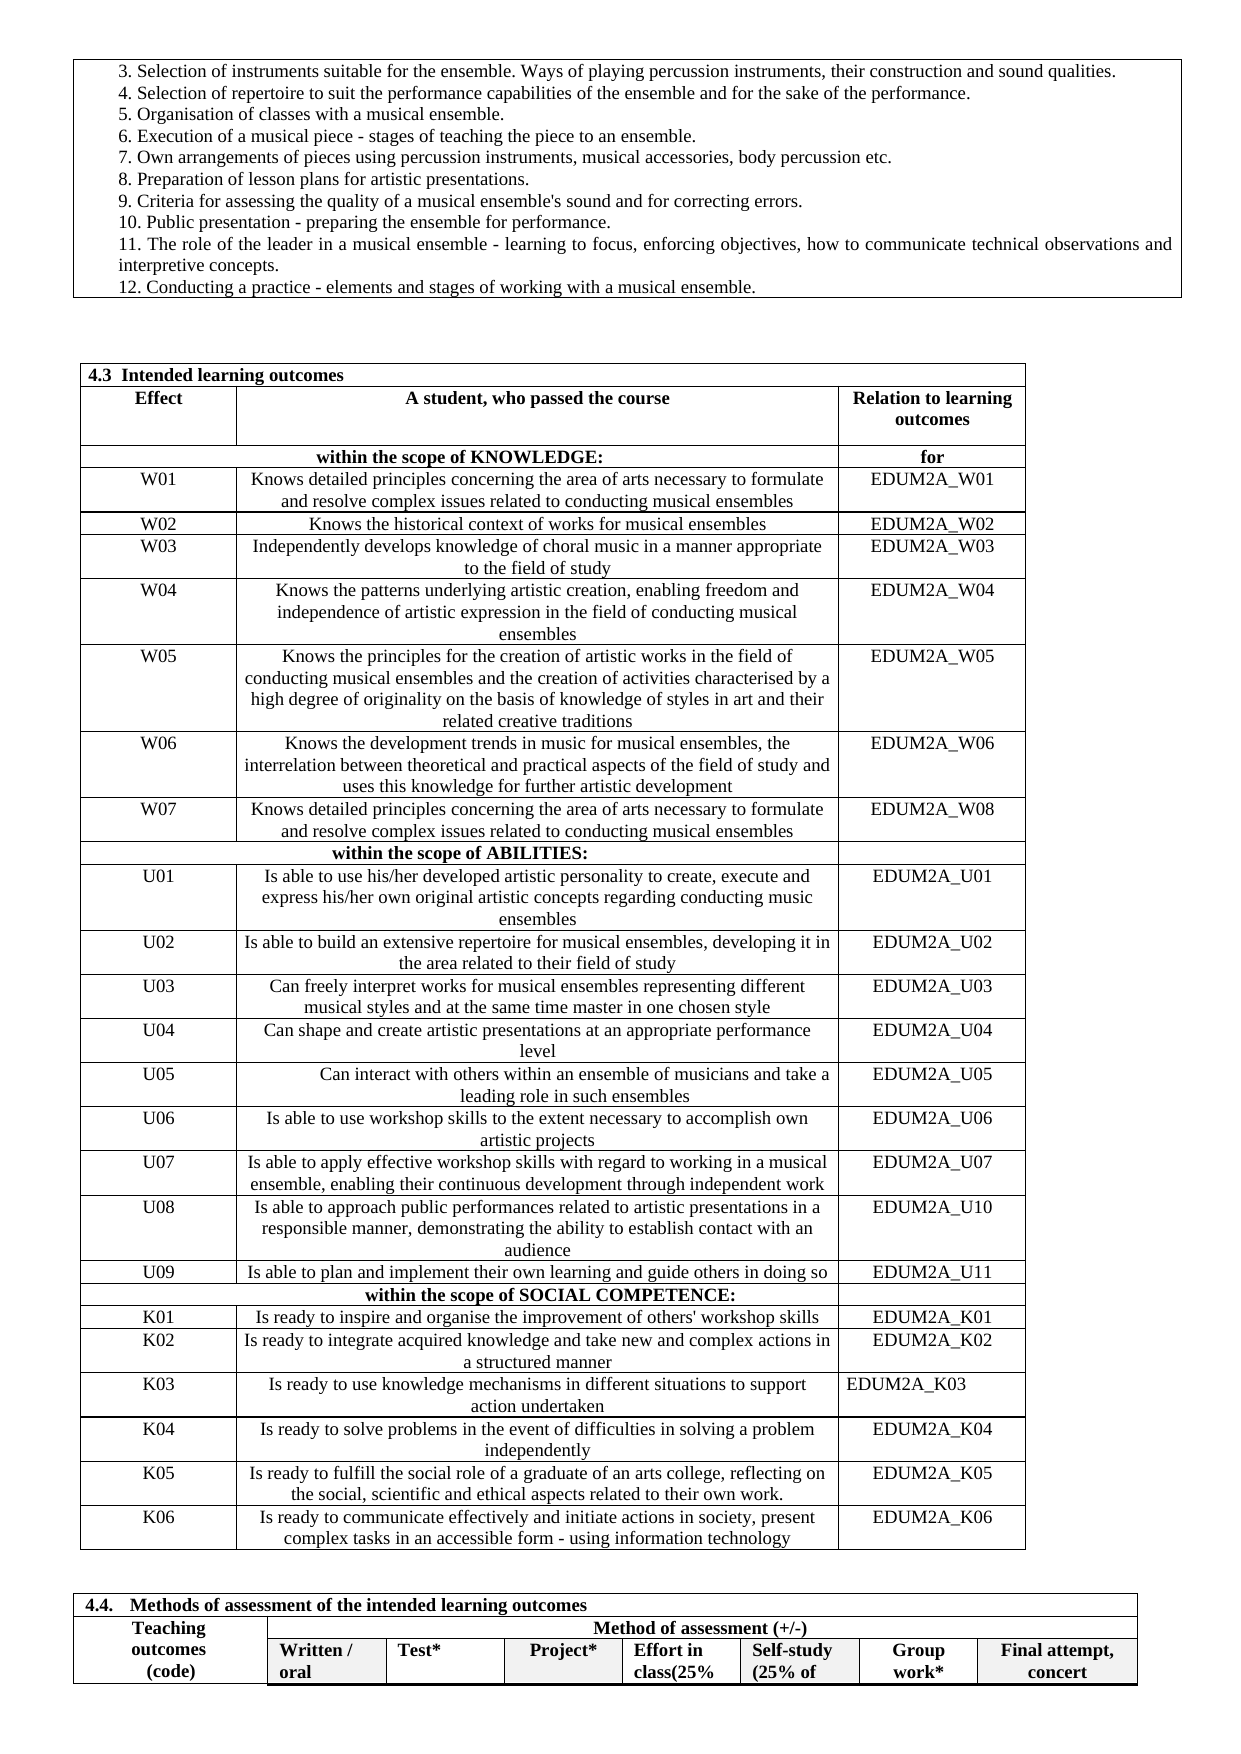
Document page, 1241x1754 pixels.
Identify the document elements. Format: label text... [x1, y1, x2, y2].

table_cell Knows the historical context of works for musical ensembles [237, 513, 838, 534]
table_cell Is ready to use knowledge mechanisms in different situations to support action undertaken [237, 1373, 838, 1416]
table_cell Knows detailed principles concerning the area of arts necessary to formulate and resolve complex issues related to conducting musical ensembles [237, 468, 838, 511]
table_cell EDUM2A_K04 [839, 1418, 1025, 1461]
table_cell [741, 1639, 859, 1682]
table_cell EDUM2A_U07 [839, 1151, 1025, 1194]
table_cell EDUM2A_W05 [839, 645, 1025, 731]
table_cell EDUM2A_U06 [839, 1107, 1025, 1150]
table_cell EDUM2A_K01 [839, 1306, 1025, 1328]
table_cell U03 [81, 975, 236, 1018]
table_cell Is able to plan and implement their own learning and guide others in doing so [237, 1261, 838, 1283]
table_cell for [839, 446, 1025, 467]
table_cell Can shape and create artistic presentations at an appropriate performance level [237, 1019, 838, 1062]
table_cell Group work* [860, 1639, 977, 1682]
table_cell U02 [81, 931, 236, 974]
table_cell EDUM2A_U04 [839, 1019, 1025, 1062]
table_cell [839, 1284, 1025, 1305]
table_cell EDUM2A_W04 [839, 579, 1025, 644]
table_cell K05 [81, 1462, 236, 1505]
table_cell K03 [81, 1373, 236, 1416]
table_cell W04 [81, 579, 236, 644]
table_cell EDUM2A_U02 [839, 931, 1025, 974]
table_cell Method of assessment (+/-) [268, 1617, 1137, 1638]
table_cell U08 [81, 1196, 236, 1260]
table_header Methods of assessment of the intended learning outcomes [74, 1594, 1137, 1616]
table_cell Knows the development trends in music for musical ensembles, the interrelation between theoretical and practical aspects of the field of study and uses this knowledge for further artistic development [237, 732, 838, 797]
table_cell K02 [81, 1329, 236, 1372]
table_cell Effect [81, 387, 236, 445]
table_cell EDUM2A_W01 [839, 468, 1025, 511]
table_cell U07 [81, 1151, 236, 1194]
table_cell Relation to learning outcomes [839, 387, 1025, 445]
table_cell Can interact with others within an ensemble of musicians and take a leading role in such ensembles [237, 1063, 838, 1106]
table_cell Independently develops knowledge of choral music in a manner appropriate to the field of study [237, 535, 838, 578]
table_cell W06 [81, 732, 236, 797]
table_cell U06 [81, 1107, 236, 1150]
table_cell U05 [81, 1063, 236, 1106]
table_cell Is ready to fulfill the social role of a graduate of an arts college, reflecting on the social, scientific and ethical aspects related to their own work. [237, 1462, 838, 1505]
table_cell A student, who passed the course [237, 387, 838, 445]
table_cell EDUM2A_W02 [839, 513, 1025, 534]
table_cell EDUM2A_U11 [839, 1261, 1025, 1283]
table_cell Is ready to communicate effectively and initiate actions in society, present complex tasks in an accessible form - using information technology [237, 1506, 838, 1549]
table_cell [839, 842, 1025, 864]
table_cell W07 [81, 798, 236, 841]
table_header 4.3 Intended learning outcomes [81, 364, 1025, 386]
table_cell Project* [505, 1639, 622, 1682]
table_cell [268, 1639, 386, 1682]
table_cell Is ready to inspire and organise the improvement of others' workshop skills [237, 1306, 838, 1328]
table_cell within the scope of KNOWLEDGE: [81, 446, 838, 467]
table_cell Is able to build an extensive repertoire for musical ensembles, developing it in the area related to their field of study [237, 931, 838, 974]
table_cell Teaching outcomes (code) [74, 1617, 267, 1682]
table_cell Is able to approach public performances related to artistic presentations in a responsible manner, demonstrating the ability to establish contact with an audience [237, 1196, 838, 1260]
table_cell W05 [81, 645, 236, 731]
table_cell U01 [81, 865, 236, 929]
table_cell EDUM2A_W03 [839, 535, 1025, 578]
table_cell EDUM2A_K06 [839, 1506, 1025, 1549]
table_cell EDUM2A_W08 [839, 798, 1025, 841]
table_cell K01 [81, 1306, 236, 1328]
table_cell W03 [81, 535, 236, 578]
table_cell Knows the principles for the creation of artistic works in the field of conducting musical ensembles and the creation of activities characterised by a high degree of originality on the basis of knowledge of styles in art and their related creative traditions [237, 645, 838, 731]
table_cell Can freely interpret works for musical ensembles representing different musical styles and at the same time master in one chosen style [237, 975, 838, 1018]
table_cell K04 [81, 1418, 236, 1461]
table_cell EDUM2A_U03 [839, 975, 1025, 1018]
table_cell within the scope of SOCIAL COMPETENCE: [81, 1284, 838, 1305]
table_cell K06 [81, 1506, 236, 1549]
table_cell Knows detailed principles concerning the area of arts necessary to formulate and resolve complex issues related to conducting musical ensembles [237, 798, 838, 841]
table_cell EDUM2A_U05 [839, 1063, 1025, 1106]
table_cell EDUM2A_K03 [839, 1373, 1025, 1416]
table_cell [978, 1639, 1137, 1682]
table_cell within the scope of ABILITIES: [81, 842, 838, 864]
table_cell Is able to use his/her developed artistic personality to create, execute and express his/her own original artistic concepts regarding conducting music ensembles [237, 865, 838, 929]
table_cell W02 [81, 513, 236, 534]
table_cell U09 [81, 1261, 236, 1283]
table_cell Knows the patterns underlying artistic creation, enabling freedom and independence of artistic expression in the field of conducting musical ensembles [237, 579, 838, 644]
table_cell W01 [81, 468, 236, 511]
table_cell Is ready to integrate acquired knowledge and take new and complex actions in a structured manner [237, 1329, 838, 1372]
table_cell EDUM2A_W06 [839, 732, 1025, 797]
table_cell Test* [387, 1639, 504, 1682]
table_cell Is able to use workshop skills to the extent necessary to accomplish own artistic projects [237, 1107, 838, 1150]
table_cell Is ready to solve problems in the event of difficulties in solving a problem independently [237, 1418, 838, 1461]
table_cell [74, 60, 1181, 297]
table_cell EDUM2A_U01 [839, 865, 1025, 929]
table_cell EDUM2A_U10 [839, 1196, 1025, 1260]
table_cell EDUM2A_K05 [839, 1462, 1025, 1505]
table_cell U04 [81, 1019, 236, 1062]
table_cell EDUM2A_K02 [839, 1329, 1025, 1372]
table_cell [623, 1639, 740, 1682]
table_cell Is able to apply effective workshop skills with regard to working in a musical ensemble, enabling their continuous development through independent work [237, 1151, 838, 1194]
